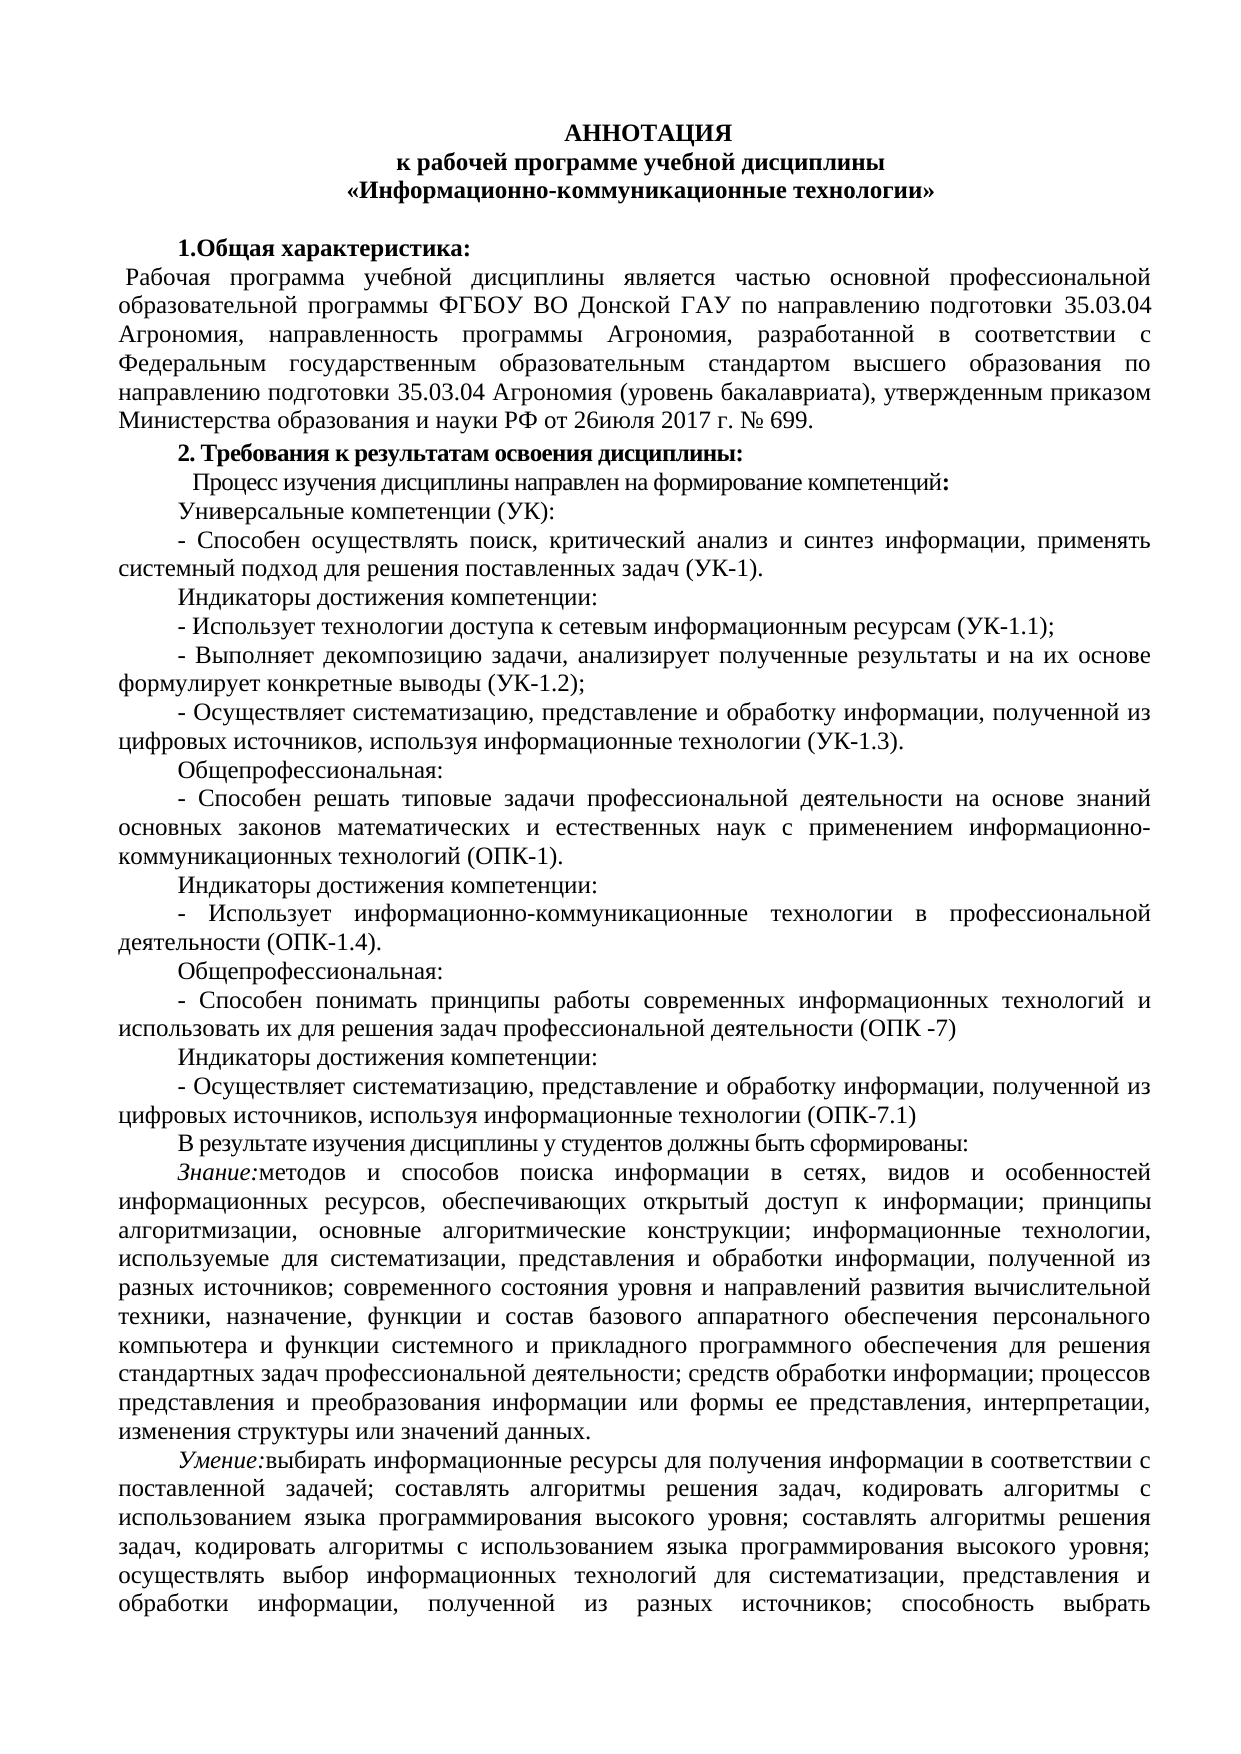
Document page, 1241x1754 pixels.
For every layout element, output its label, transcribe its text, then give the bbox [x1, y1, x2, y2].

text - Осуществляет систематизацию, представление и обработку информации, полученной из цифровых источников, используя информационные технологии (УК-1.3). [118, 697, 1152, 755]
text 1.Общая характеристика: [118, 233, 1152, 262]
text Рабочая программа учебной дисциплины является частью основной профессиональной образовательной программы ФГБОУ ВО Донской ГАУ по направлению подготовки 35.03.04 Агрономия, направленность программы Агрономия, разработанной в соответствии с Федеральным государственным образовательным стандартом высшего образования по направлению подготовки 35.03.04 Агрономия (уровень бакалавриата), утвержденным приказом Министерства образования и науки РФ от 26июля 2017 г. № 699. [118, 262, 1152, 434]
text Общепрофессиональная: [118, 755, 1152, 783]
text - Осуществляет систематизацию, представление и обработку информации, полученной из цифровых источников, используя информационные технологии (ОПК-7.1) [118, 1071, 1152, 1128]
text «Информационно-коммуникационные технологии» [130, 176, 1152, 204]
text Знание:методов и способов поиска информации в сетях, видов и особенностей информационных ресурсов, обеспечивающих открытый доступ к информации; принципы алгоритмизации, основные алгоритмические конструкции; информационные технологии, используемые для систематизации, представления и обработки информации, полученной из разных источников; современного состояния уровня и направлений развития вычислительной техники, назначение, функции и состав базового аппаратного обеспечения персонального компьютера и функции системного и прикладного программного обеспечения для решения стандартных задач профессиональной деятельности; средств обработки информации; процессов представления и преобразования информации или формы ее представления, интерпретации, изменения структуры или значений данных. [118, 1157, 1152, 1445]
text Индикаторы достижения компетенции: [118, 870, 1152, 898]
text - Способен решать типовые задачи профессиональной деятельности на основе знаний основных законов математических и естественных наук с применением информационно-коммуникационных технологий (ОПК-1). [118, 783, 1152, 870]
text - Выполняет декомпозицию задачи, анализирует полученные результаты и на их основе формулирует конкретные выводы (УК-1.2); [118, 640, 1152, 697]
text Индикаторы достижения компетенции: [118, 1042, 1152, 1071]
text Процесс изучения дисциплины направлен на формирование компетенций: [118, 467, 1152, 496]
text АННОТАЦИЯ [130, 118, 1152, 147]
text 2. Требования к результатам освоения дисциплины: [118, 438, 1152, 467]
text Индикаторы достижения компетенции: [118, 582, 1152, 611]
text - Способен осуществлять поиск, критический анализ и синтез информации, применять системный подход для решения поставленных задач (УК-1). [118, 525, 1152, 582]
text Общепрофессиональная: [118, 956, 1152, 985]
text к рабочей программе учебной дисциплины [130, 147, 1152, 176]
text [118, 1445, 1152, 1617]
text В результате изучения дисциплины у студентов должны быть сформированы: [118, 1128, 1152, 1157]
text - Способен понимать принципы работы современных информационных технологий и использовать их для решения задач профессиональной деятельности (ОПК -7) [118, 985, 1152, 1042]
text - Использует информационно-коммуникационные технологии в профессиональной деятельности (ОПК-1.4). [118, 898, 1152, 956]
text Универсальные компетенции (УК): [118, 496, 1152, 525]
text - Использует технологии доступа к сетевым информационным ресурсам (УК-1.1); [118, 611, 1152, 640]
